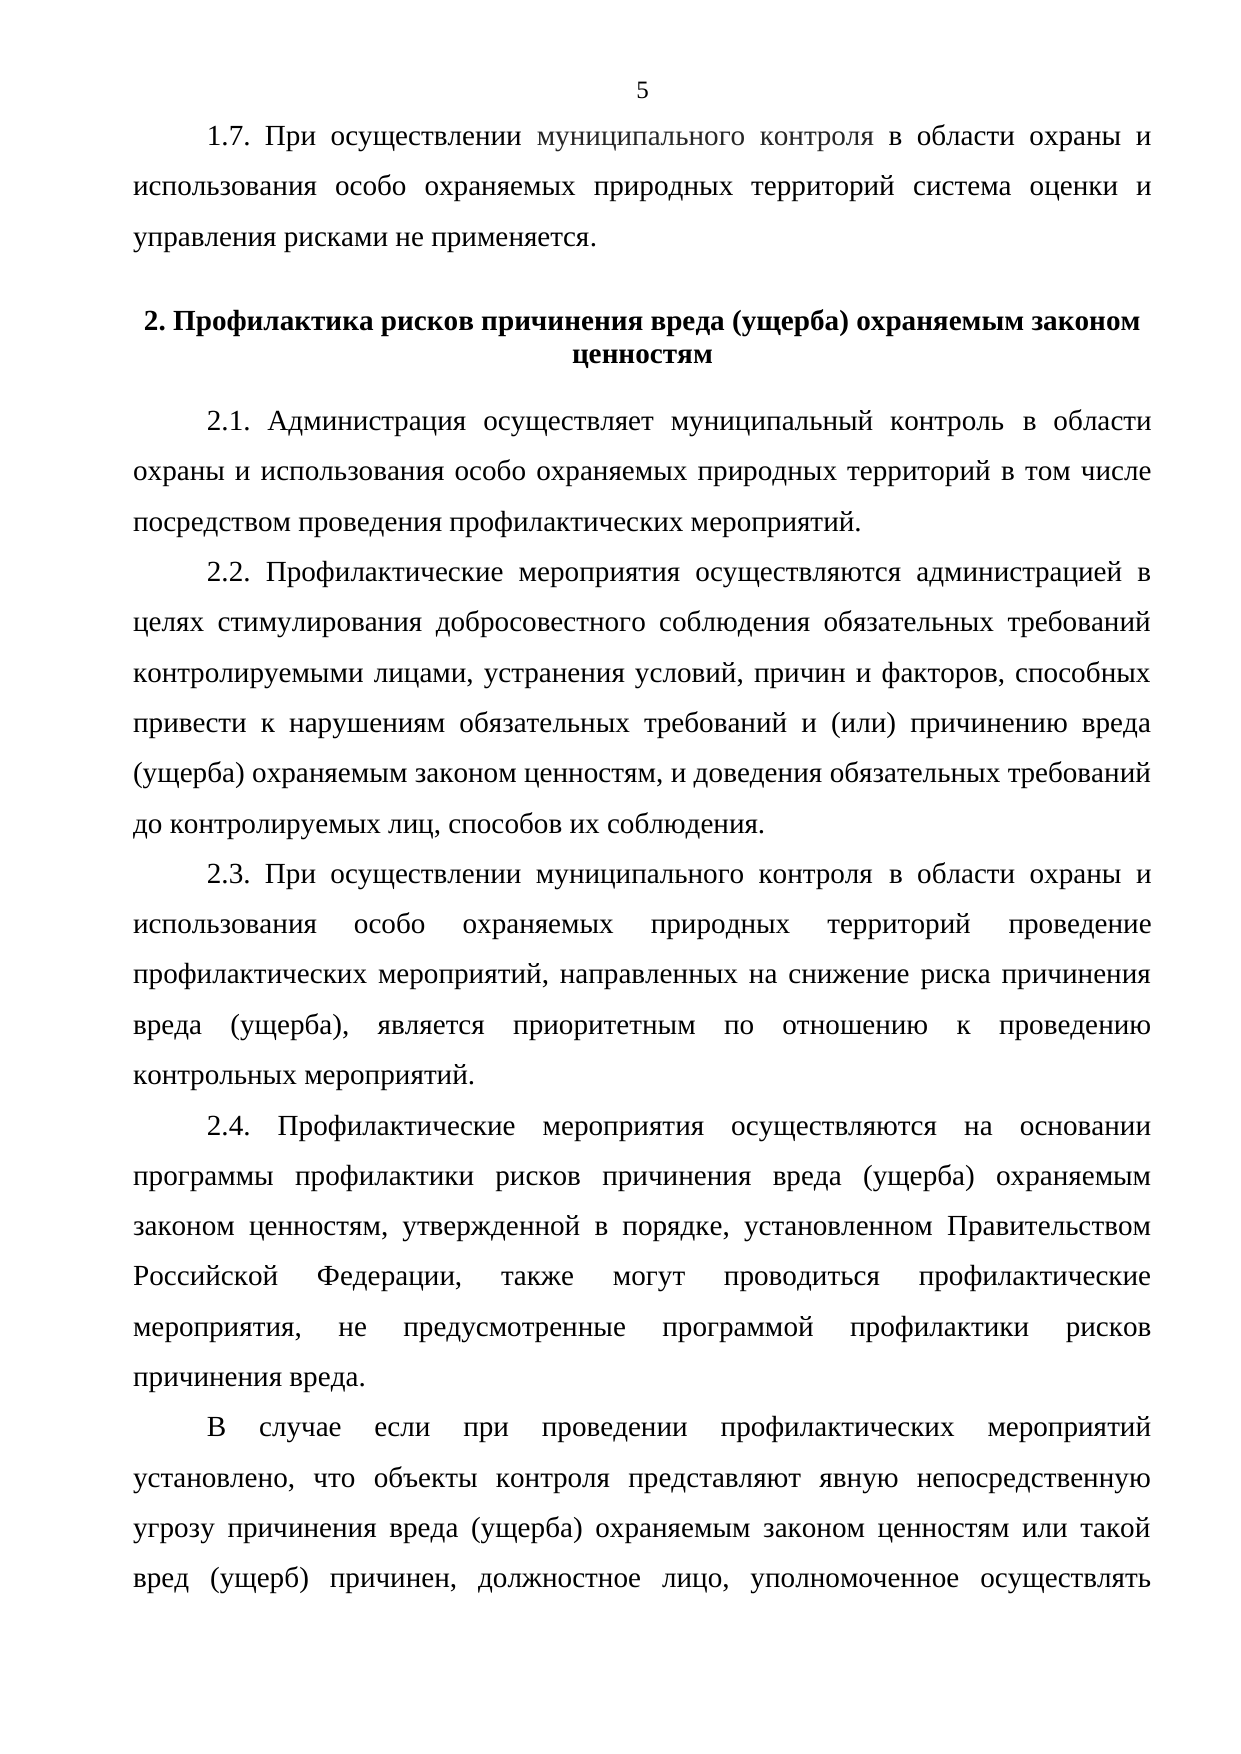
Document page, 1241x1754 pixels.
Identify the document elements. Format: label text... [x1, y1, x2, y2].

text 2.3. При осуществлении муниципального контроля в области охраны и использования особо охраняемых природных территорий проведение профилактических мероприятий, направленных на снижение риска причинения вреда (ущерба), является приоритетным по отношению к проведению контрольных мероприятий. [133, 856, 1152, 1091]
text 2. Профилактика рисков причинения вреда (ущерба) охраняемым законом ценностям [133, 303, 1152, 370]
text 1.7. При осуществлении муниципального контроля в области охраны и использования особо охраняемых природных территорий система оценки и управления рисками не применяется. [133, 118, 1152, 252]
text 2.1. Администрация осуществляет муниципальный контроль в области охраны и использования особо охраняемых природных территорий в том числе посредством проведения профилактических мероприятий. [133, 403, 1152, 537]
text 2.4. Профилактические мероприятия осуществляются на основании программы профилактики рисков причинения вреда (ущерба) охраняемым законом ценностям, утвержденной в порядке, установленном Правительством Российской Федерации, также могут проводиться профилактические мероприятия, не предусмотренные программой профилактики рисков причинения вреда. [133, 1108, 1152, 1393]
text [133, 1409, 1152, 1594]
text 2.2. Профилактические мероприятия осуществляются администрацией в целях стимулирования добросовестного соблюдения обязательных требований контролируемыми лицами, устранения условий, причин и факторов, способных привести к нарушениям обязательных требований и (или) причинению вреда (ущерба) охраняемым законом ценностям, и доведения обязательных требований до контролируемых лиц, способов их соблюдения. [133, 554, 1152, 839]
